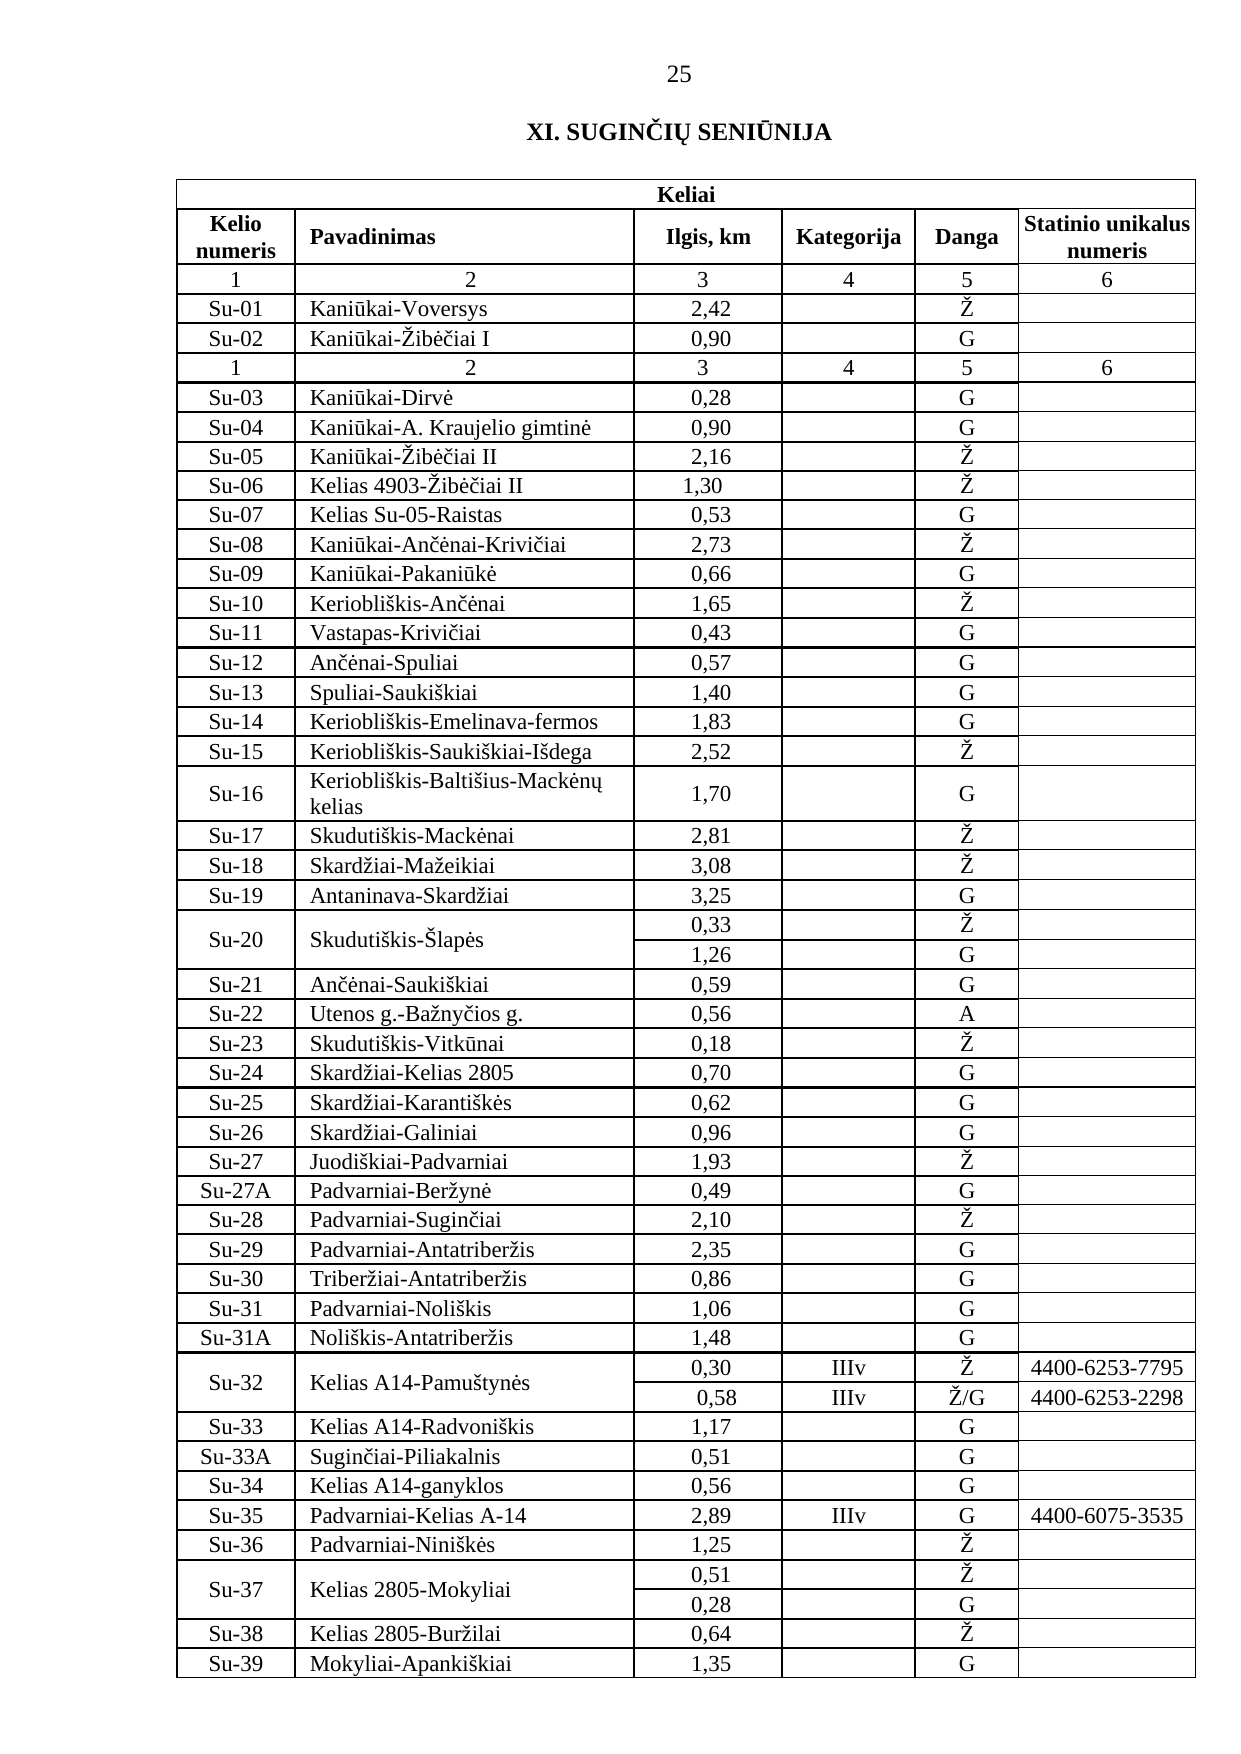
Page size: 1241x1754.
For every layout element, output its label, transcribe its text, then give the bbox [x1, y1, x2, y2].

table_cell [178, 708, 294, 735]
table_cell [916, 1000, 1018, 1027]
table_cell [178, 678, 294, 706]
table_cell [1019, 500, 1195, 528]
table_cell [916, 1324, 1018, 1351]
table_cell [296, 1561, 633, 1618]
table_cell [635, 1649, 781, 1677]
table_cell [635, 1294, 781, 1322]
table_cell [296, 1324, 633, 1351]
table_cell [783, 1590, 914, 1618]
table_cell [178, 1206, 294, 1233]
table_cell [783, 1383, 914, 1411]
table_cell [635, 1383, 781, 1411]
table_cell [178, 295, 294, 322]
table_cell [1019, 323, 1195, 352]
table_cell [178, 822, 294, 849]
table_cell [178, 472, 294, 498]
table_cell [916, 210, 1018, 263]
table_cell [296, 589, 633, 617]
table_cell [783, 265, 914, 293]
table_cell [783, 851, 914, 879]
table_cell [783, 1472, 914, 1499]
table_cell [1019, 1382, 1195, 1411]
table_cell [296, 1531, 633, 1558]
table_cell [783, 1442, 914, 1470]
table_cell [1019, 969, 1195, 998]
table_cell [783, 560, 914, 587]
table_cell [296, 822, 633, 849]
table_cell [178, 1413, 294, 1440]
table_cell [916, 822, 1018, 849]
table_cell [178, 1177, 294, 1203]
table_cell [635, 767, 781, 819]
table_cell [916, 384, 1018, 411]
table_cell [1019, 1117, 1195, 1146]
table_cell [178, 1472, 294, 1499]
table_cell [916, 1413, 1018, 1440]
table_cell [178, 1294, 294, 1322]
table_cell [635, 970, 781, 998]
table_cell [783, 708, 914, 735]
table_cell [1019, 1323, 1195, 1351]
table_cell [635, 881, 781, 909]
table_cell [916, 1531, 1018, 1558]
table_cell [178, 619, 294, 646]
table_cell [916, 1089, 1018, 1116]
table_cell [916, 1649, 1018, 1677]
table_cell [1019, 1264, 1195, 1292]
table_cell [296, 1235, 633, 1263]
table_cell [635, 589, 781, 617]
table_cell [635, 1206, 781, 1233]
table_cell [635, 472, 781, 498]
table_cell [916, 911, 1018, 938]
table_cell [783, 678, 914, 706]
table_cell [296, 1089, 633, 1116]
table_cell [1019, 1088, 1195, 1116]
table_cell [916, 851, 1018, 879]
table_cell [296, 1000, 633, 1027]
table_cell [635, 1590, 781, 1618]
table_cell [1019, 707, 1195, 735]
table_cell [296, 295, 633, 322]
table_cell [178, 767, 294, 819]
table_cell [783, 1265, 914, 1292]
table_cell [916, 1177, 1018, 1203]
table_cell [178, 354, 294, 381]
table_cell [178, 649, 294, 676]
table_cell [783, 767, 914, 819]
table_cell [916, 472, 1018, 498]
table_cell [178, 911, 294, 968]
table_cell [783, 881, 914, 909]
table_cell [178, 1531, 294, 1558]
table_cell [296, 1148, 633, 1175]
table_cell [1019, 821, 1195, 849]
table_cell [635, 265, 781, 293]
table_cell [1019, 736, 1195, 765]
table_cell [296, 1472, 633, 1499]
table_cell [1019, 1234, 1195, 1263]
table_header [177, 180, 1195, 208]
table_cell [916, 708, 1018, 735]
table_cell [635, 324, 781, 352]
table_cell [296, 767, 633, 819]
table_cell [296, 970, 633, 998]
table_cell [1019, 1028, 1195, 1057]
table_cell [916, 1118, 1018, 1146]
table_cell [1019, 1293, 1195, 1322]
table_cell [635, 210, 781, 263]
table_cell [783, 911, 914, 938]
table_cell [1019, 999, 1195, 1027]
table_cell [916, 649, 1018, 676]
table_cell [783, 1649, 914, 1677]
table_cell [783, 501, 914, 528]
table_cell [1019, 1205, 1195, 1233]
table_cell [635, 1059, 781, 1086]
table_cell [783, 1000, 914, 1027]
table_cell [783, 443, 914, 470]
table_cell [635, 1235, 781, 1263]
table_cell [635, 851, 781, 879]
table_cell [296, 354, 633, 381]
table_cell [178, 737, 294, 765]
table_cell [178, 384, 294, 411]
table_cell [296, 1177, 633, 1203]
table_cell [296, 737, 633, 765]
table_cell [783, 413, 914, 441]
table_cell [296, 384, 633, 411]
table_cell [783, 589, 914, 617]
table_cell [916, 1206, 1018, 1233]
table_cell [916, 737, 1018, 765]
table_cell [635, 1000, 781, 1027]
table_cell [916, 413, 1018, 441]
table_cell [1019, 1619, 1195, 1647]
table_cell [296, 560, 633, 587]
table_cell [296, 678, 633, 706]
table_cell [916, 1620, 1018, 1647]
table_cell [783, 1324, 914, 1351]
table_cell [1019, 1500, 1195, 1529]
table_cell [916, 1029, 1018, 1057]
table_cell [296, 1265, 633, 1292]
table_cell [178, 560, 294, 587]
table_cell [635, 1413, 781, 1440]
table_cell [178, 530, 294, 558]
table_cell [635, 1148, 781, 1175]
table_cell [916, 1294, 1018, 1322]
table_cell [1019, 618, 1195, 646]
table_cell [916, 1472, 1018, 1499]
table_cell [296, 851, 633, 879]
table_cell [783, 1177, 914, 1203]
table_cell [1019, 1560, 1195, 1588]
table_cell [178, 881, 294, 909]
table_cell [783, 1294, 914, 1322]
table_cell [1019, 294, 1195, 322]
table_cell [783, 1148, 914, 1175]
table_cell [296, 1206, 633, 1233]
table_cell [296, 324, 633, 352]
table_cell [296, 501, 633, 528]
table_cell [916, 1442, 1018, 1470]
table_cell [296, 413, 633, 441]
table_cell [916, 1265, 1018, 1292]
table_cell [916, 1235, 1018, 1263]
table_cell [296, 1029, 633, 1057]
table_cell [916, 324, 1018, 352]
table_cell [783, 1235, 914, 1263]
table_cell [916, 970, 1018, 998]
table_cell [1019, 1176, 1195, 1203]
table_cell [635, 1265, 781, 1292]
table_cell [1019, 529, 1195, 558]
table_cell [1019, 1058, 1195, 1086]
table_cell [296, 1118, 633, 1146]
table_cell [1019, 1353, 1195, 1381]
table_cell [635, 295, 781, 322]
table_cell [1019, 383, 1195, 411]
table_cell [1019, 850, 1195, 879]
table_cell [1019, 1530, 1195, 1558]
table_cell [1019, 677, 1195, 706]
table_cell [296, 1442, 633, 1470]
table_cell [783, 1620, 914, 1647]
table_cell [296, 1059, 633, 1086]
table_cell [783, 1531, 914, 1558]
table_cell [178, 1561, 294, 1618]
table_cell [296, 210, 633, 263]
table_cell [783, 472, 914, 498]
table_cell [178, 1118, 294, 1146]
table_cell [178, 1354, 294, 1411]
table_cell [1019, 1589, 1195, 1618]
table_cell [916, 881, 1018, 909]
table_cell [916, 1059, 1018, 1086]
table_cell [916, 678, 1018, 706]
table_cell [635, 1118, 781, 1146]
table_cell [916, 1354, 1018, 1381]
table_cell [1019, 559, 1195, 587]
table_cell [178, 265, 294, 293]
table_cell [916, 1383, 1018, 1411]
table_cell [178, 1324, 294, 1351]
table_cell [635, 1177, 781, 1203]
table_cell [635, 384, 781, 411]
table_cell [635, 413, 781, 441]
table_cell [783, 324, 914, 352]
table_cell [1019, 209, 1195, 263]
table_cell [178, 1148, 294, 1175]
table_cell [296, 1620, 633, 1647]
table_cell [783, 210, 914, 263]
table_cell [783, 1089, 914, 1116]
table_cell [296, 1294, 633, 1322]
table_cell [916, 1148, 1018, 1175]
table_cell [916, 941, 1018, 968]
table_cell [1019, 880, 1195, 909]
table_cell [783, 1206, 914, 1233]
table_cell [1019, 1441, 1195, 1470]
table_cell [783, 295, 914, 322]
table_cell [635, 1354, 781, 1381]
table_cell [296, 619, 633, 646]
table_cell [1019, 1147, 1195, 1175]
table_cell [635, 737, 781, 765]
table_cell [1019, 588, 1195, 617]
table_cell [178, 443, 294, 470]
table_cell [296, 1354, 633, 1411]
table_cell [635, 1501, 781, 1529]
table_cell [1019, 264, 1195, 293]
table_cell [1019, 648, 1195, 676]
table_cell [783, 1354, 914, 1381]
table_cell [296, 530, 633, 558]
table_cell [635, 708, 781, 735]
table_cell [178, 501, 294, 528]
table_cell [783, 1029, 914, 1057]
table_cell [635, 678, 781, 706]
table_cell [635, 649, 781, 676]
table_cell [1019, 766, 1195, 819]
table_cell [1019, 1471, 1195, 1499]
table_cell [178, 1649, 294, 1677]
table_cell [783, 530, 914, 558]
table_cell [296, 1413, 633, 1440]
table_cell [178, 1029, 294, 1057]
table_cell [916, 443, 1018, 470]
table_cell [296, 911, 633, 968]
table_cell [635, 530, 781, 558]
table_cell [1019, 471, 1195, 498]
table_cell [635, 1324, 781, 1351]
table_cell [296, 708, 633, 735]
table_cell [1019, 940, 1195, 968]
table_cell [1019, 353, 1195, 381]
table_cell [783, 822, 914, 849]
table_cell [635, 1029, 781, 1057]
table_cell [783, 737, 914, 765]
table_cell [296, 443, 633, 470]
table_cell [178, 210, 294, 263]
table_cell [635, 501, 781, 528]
text XI. SUGINČIŲ SENIŪNIJA [177, 117, 1181, 145]
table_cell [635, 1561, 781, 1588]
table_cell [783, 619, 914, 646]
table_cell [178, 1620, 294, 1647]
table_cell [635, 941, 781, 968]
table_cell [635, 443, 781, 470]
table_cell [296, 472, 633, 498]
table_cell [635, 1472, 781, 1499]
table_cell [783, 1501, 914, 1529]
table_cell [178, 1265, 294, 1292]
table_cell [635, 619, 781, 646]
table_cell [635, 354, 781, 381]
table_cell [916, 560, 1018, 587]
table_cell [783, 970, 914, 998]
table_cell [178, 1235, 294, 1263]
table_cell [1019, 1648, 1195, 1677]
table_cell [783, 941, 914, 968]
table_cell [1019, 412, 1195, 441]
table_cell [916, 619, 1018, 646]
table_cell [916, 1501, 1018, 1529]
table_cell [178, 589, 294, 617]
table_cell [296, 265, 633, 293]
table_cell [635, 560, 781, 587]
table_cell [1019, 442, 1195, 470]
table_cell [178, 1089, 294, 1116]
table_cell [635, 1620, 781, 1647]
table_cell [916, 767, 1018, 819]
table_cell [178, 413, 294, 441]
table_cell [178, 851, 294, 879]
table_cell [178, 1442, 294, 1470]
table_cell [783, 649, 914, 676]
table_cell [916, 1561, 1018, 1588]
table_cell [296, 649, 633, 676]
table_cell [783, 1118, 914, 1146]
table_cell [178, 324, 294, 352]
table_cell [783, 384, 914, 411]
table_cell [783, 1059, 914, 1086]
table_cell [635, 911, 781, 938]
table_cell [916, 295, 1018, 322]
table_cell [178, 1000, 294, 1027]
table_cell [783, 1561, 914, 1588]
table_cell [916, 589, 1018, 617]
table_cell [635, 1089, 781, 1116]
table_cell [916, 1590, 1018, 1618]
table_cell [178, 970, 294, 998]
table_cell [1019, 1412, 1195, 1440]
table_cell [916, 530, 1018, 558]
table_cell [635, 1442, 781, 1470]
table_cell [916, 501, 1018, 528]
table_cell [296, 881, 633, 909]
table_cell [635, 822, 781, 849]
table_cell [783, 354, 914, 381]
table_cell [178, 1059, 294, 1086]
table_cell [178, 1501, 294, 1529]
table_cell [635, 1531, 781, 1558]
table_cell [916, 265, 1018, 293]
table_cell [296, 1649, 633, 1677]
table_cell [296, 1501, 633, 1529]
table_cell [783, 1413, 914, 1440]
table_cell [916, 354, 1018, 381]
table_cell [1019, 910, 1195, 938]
